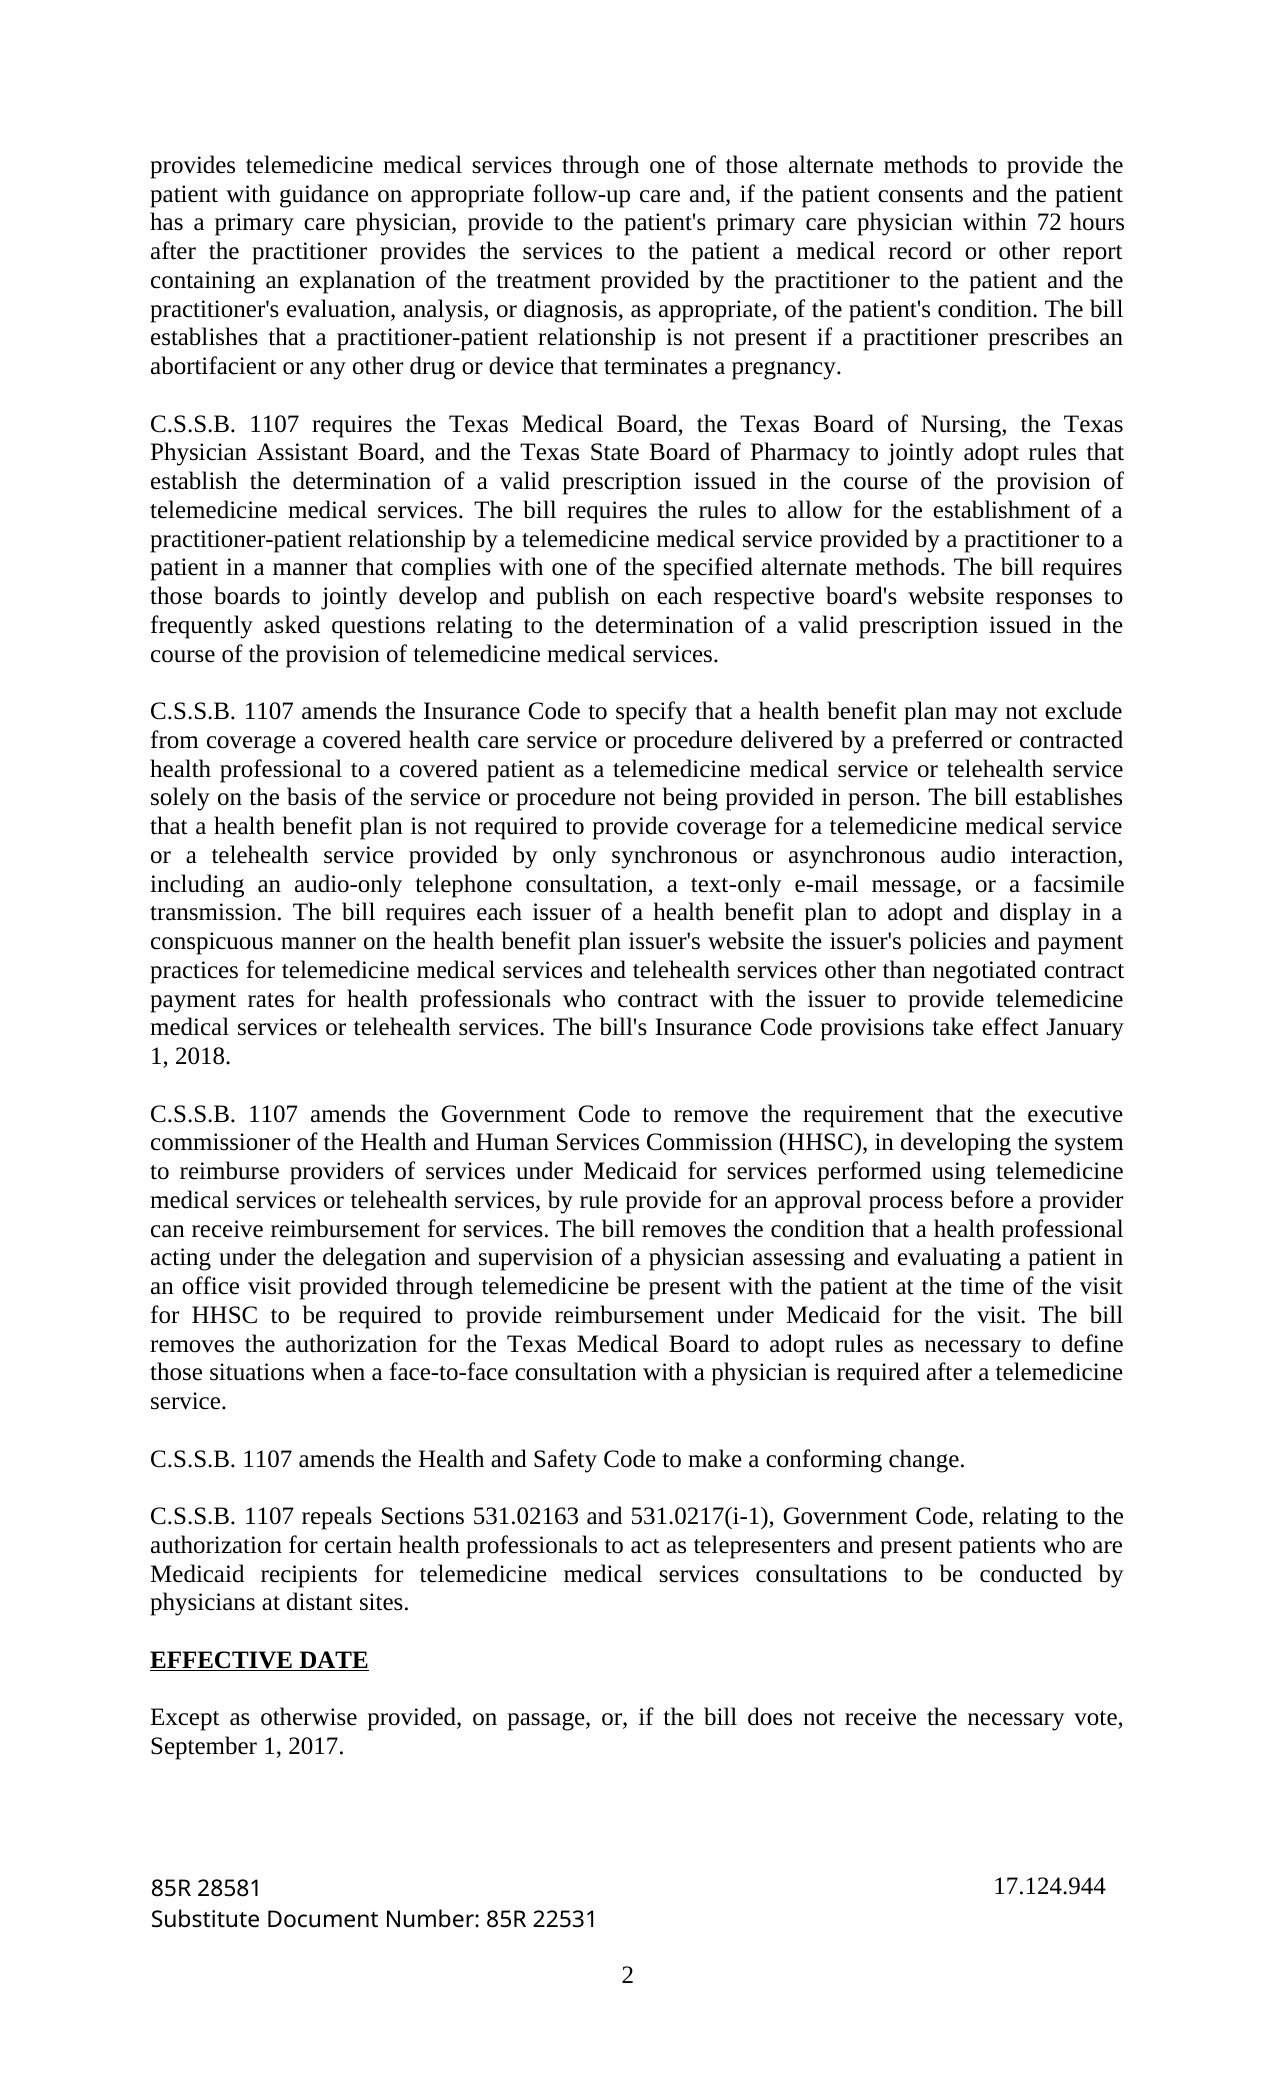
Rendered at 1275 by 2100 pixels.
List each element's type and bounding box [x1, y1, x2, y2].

table_cell [138, 150, 1137, 1645]
table_cell [138, 1645, 1137, 1760]
